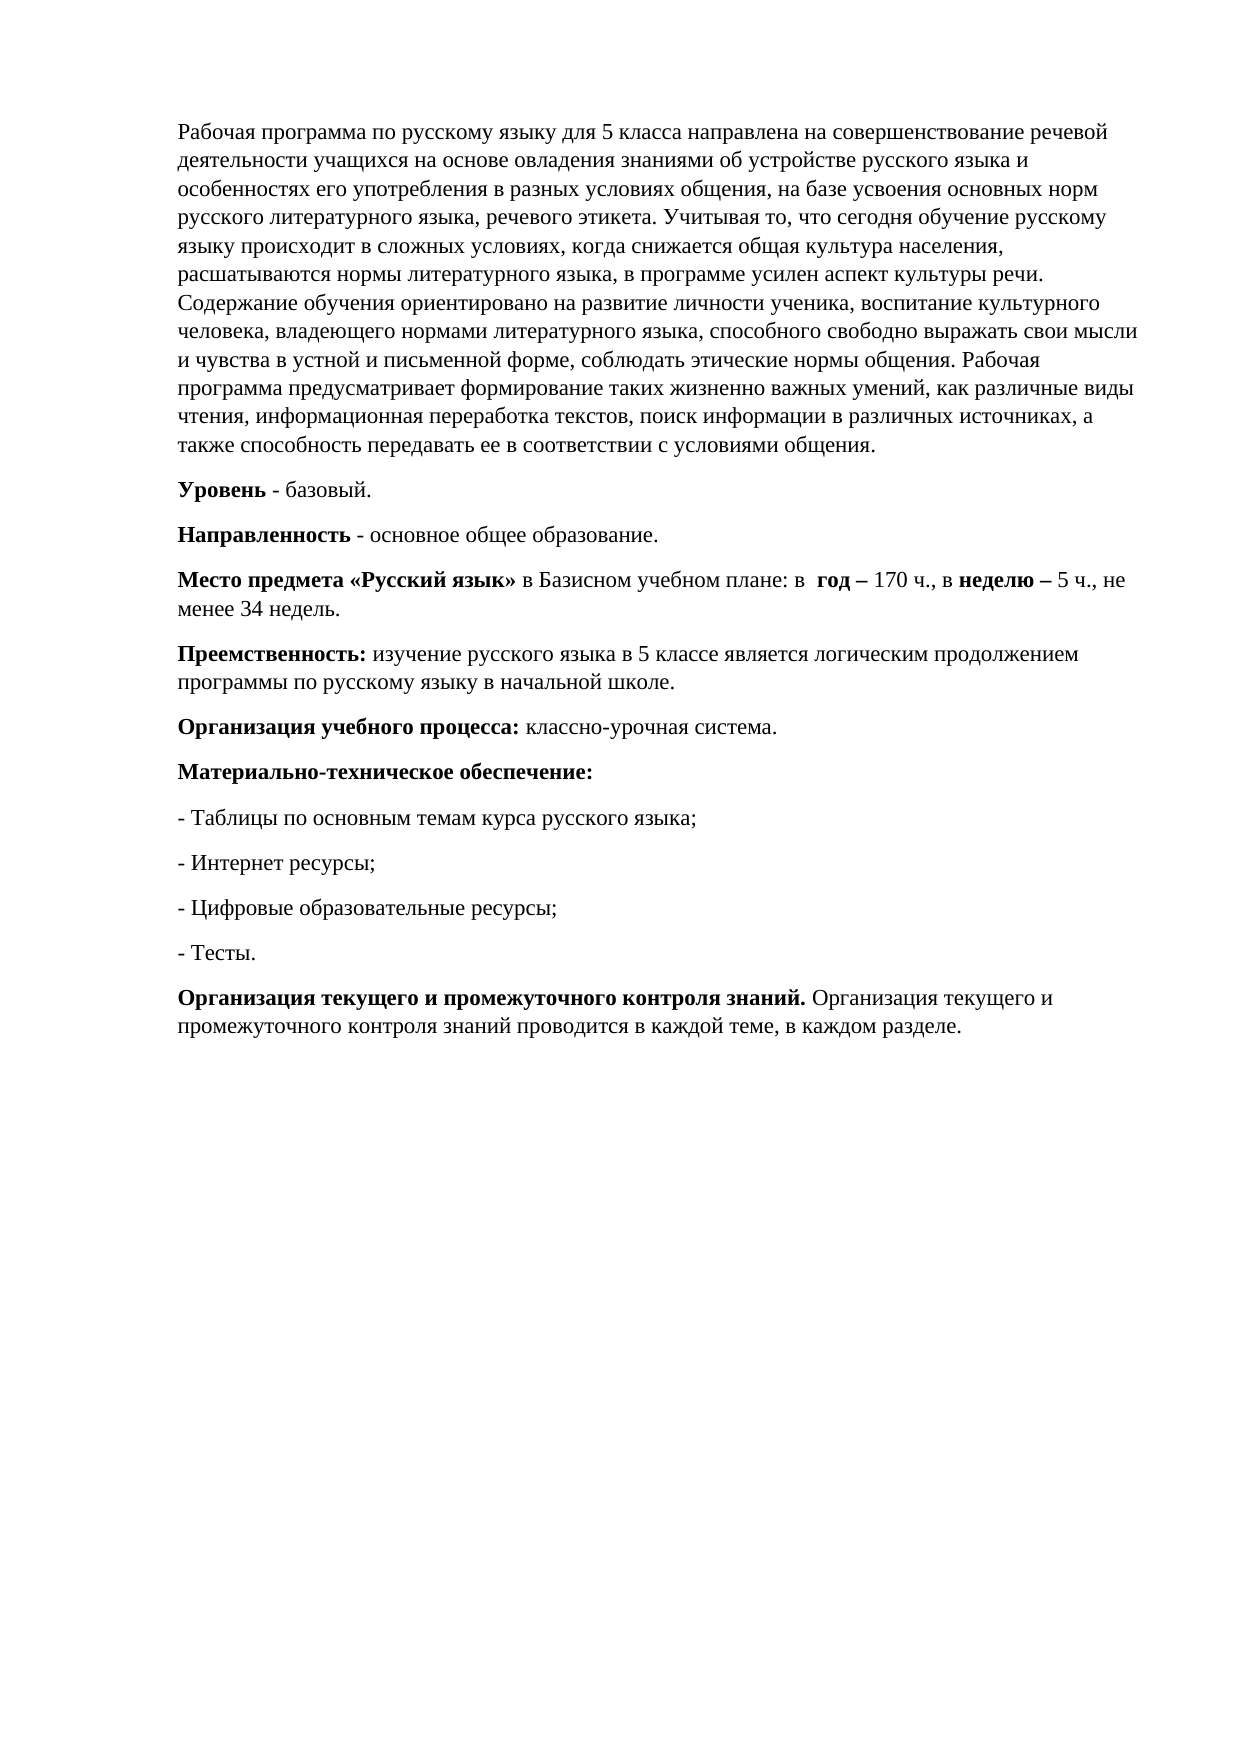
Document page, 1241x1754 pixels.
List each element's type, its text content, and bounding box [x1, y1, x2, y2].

text Направленность - основное общее образование. [177, 521, 1152, 547]
text Место предмета «Русский язык» в Базисном учебном плане: в год – 170 ч., в неделю – 5 ч., не менее 34 недель. [177, 566, 1152, 621]
text Уровень - базовый. [177, 476, 1152, 502]
text Преемственность: изучение русского языка в 5 классе является логическим продолжением программы по русскому языку в начальной школе. [177, 640, 1152, 694]
text - Тесты. [177, 939, 1152, 965]
text - Цифровые образовательные ресурсы; [177, 894, 1152, 920]
text Организация текущего и промежуточного контроля знаний. Организация текущего и промежуточного контроля знаний проводится в каждой теме, в каждом разделе. [177, 984, 1152, 1039]
text Организация учебного процесса: классно-урочная система. [177, 713, 1152, 740]
text Рабочая программа по русскому языку для 5 класса направлена на совершенствование речевой деятельности учащихся на основе овладения знаниями об устройстве русского языка и особенностях его употребления в разных условиях общения, на базе усвоения основных норм русского литературного языка, речевого этикета. Учитывая то, что сегодня обучение русскому языку происходит в сложных условиях, когда снижается общая культура населения, расшатываются нормы литературного языка, в программе усилен аспект культуры речи. Содержание обучения ориентировано на развитие личности ученика, воспитание культурного человека, владеющего нормами литературного языка, способного свободно выражать свои мысли и чувства в устной и письменной форме, соблюдать этические нормы общения. Рабочая программа предусматривает формирование таких жизненно важных умений, как различные виды чтения, информационная переработка текстов, поиск информации в различных источниках, а также способность передавать ее в соответствии с условиями общения. [177, 118, 1152, 457]
text - Таблицы по основным темам курса русского языка; [177, 803, 1152, 830]
text - Интернет ресурсы; [177, 849, 1152, 875]
text Материально-техническое обеспечение: [177, 758, 1152, 785]
